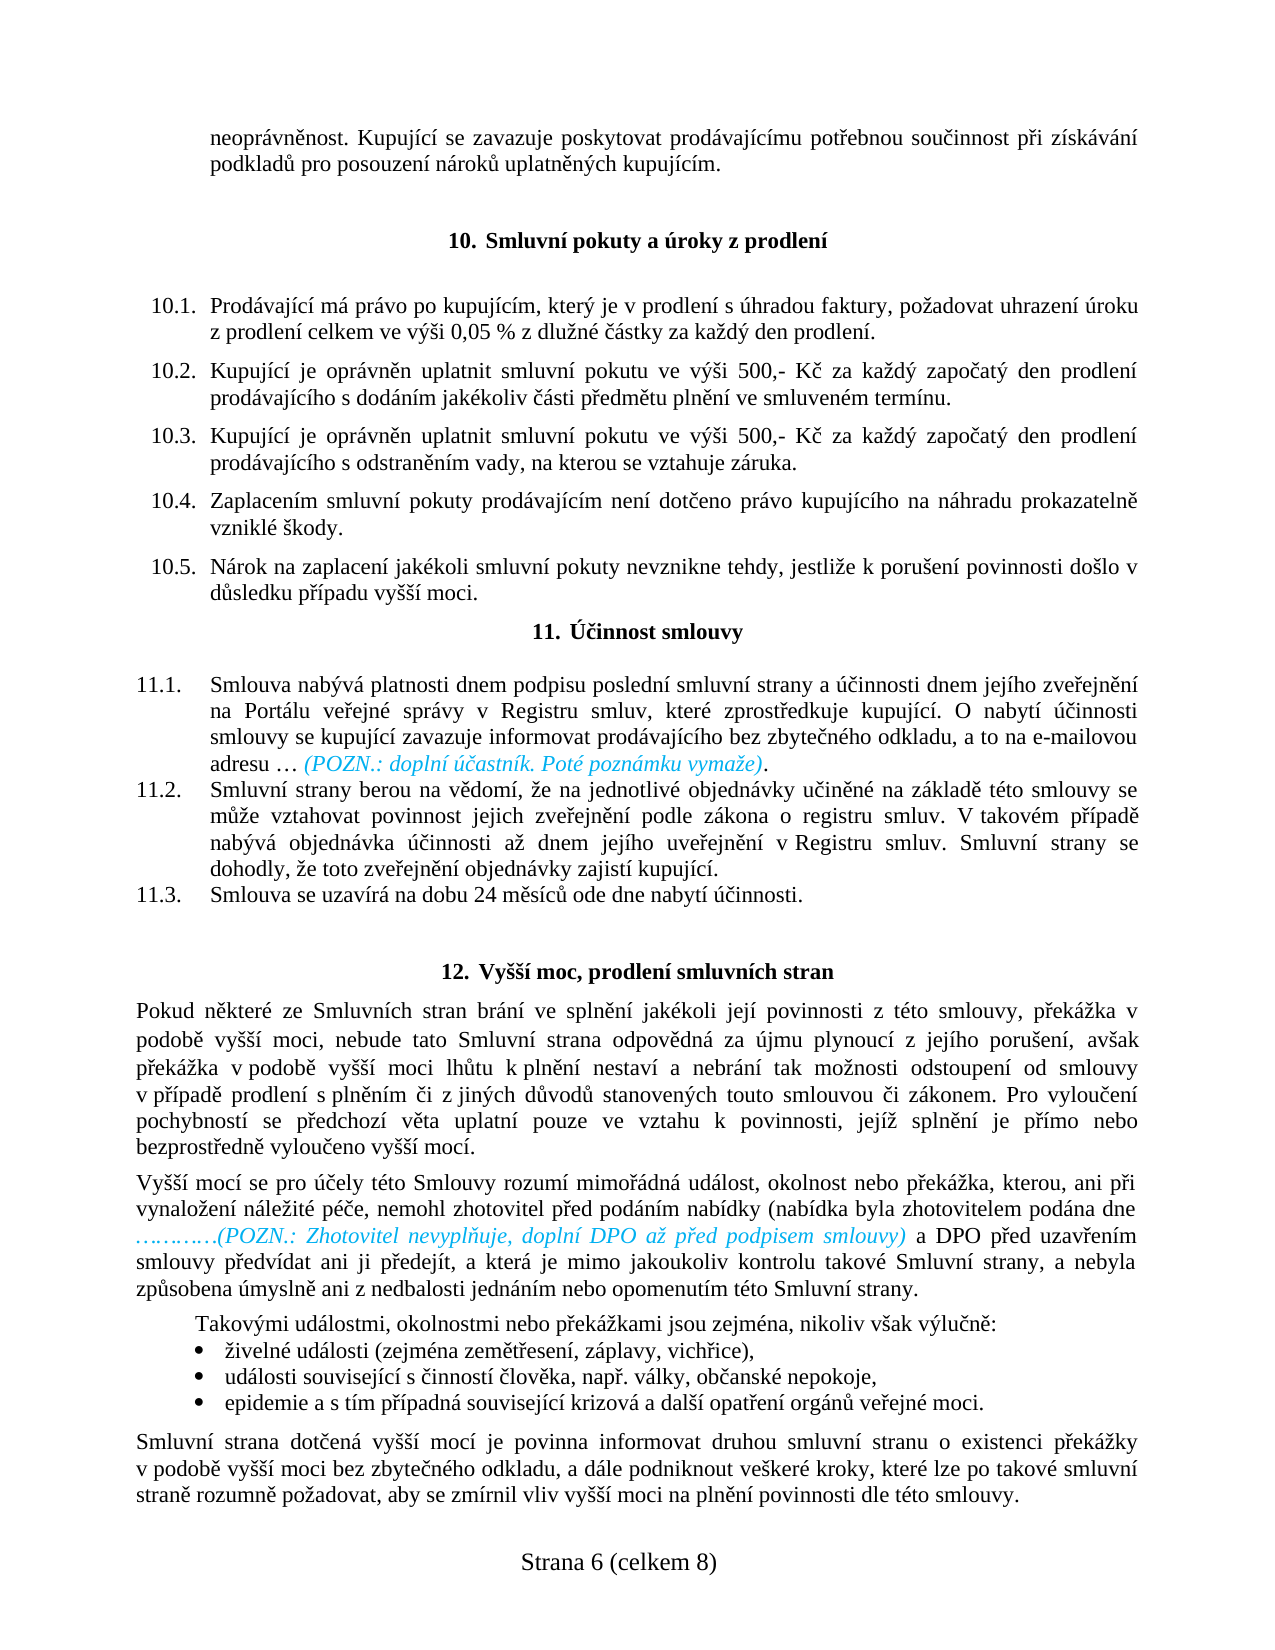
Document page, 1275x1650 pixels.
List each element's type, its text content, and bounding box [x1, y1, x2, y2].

text Vyšší mocí se pro účely této Smlouvy rozumí mimořádná událost, okolnost nebo překážka, kterou, ani při vynaložení náležité péče, nemohl zhotovitel před podáním nabídky (nabídka byla zhotovitelem podána dne …………(POZN.: Zhotovitel nevyplňuje, doplní DPO až před podpisem smlouvy) a DPO před uzavřením smlouvy předvídat ani ji předejít, a která je mimo jakoukoliv kontrolu takové Smluvní strany, a nebyla způsobena úmyslně ani z nedbalosti jednáním nebo opomenutím této Smluvní strany. [136, 1169, 1137, 1301]
text Smluvní pokuty a úroky z prodlení [136, 227, 1139, 253]
text Kupující je oprávněn uplatnit smluvní pokutu ve výši 500,- Kč za každý započatý den prodlení prodávajícího s odstraněním vady, na kterou se vztahuje záruka. [151, 422, 1139, 475]
list epidemie a s tím případná související krizová a další opatření orgánů veřejné moci. [195, 1389, 1139, 1416]
text Nárok na zaplacení jakékoli smluvní pokuty nevznikne tehdy, jestliže k porušení povinnosti došlo v důsledku případu vyšší moci. [151, 553, 1139, 606]
text Smlouva nabývá platnosti dnem podpisu poslední smluvní strany a účinnosti dnem jejího zveřejnění na Portálu veřejné správy v Registru smluv, které zprostředkuje kupující. O nabytí účinnosti smlouvy se kupující zavazuje informovat prodávajícího bez zbytečného odkladu, a to na e-mailovou adresu … (POZN.: doplní účastník. Poté poznámku vymaže). [136, 671, 1139, 776]
text Smluvní strana dotčená vyšší mocí je povinna informovat druhou smluvní stranu o existenci překážky v podobě vyšší moci bez zbytečného odkladu, a dále podniknout veškeré kroky, které lze po takové smluvní straně rozumně požadovat, aby se zmírnil vliv vyšší moci na plnění povinnosti dle této smlouvy. [136, 1428, 1139, 1507]
text Takovými událostmi, okolnostmi nebo překážkami jsou zejména, nikoliv však výlučně: [195, 1310, 1137, 1337]
list živelné události (zejména zemětřesení, záplavy, vichřice), [195, 1337, 1139, 1363]
text Kupující je oprávněn uplatnit smluvní pokutu ve výši 500,- Kč za každý započatý den prodlení prodávajícího s dodáním jakékoliv části předmětu plnění ve smluveném termínu. [151, 357, 1139, 410]
text Smluvní strany berou na vědomí, že na jednotlivé objednávky učiněné na základě této smlouvy se může vztahovat povinnost jejich zveřejnění podle zákona o registru smluv. V takovém případě nabývá objednávka účinnosti až dnem jejího uveřejnění v Registru smluv. Smluvní strany se dohodly, že toto zveřejnění objednávky zajistí kupující. [136, 776, 1139, 882]
text Zaplacením smluvní pokuty prodávajícím není dotčeno právo kupujícího na náhradu prokazatelně vzniklé škody. [151, 488, 1139, 540]
text Pokud některé ze Smluvních stran brání ve splnění jakékoli její povinnosti z této smlouvy, překážka v podobě vyšší moci, nebude tato Smluvní strana odpovědná za újmu plynoucí z jejího porušení, avšak překážka v podobě vyšší moci lhůtu k plnění nestaví a nebrání tak možnosti odstoupení od smlouvy v případě prodlení s plněním či z jiných důvodů stanovených touto smlouvou či zákonem. Pro vyloučení pochybností se předchozí věta uplatní pouze ve vztahu k povinnosti, jejíž splnění je přímo nebo bezprostředně vyloučeno vyšší mocí. [136, 997, 1139, 1160]
text Smlouva se uzavírá na dobu 24 měsíců ode dne nabytí účinnosti. [136, 882, 1139, 908]
text Účinnost smlouvy [136, 618, 1139, 644]
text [151, 124, 1139, 177]
text Vyšší moc, prodlení smluvních stran [136, 958, 1139, 984]
text Prodávající má právo po kupujícím, který je v prodlení s úhradou faktury, požadovat uhrazení úroku z prodlení celkem ve výši 0,05 % z dlužné částky za každý den prodlení. [151, 292, 1139, 345]
list události související s činností člověka, např. války, občanské nepokoje, [195, 1363, 1139, 1389]
